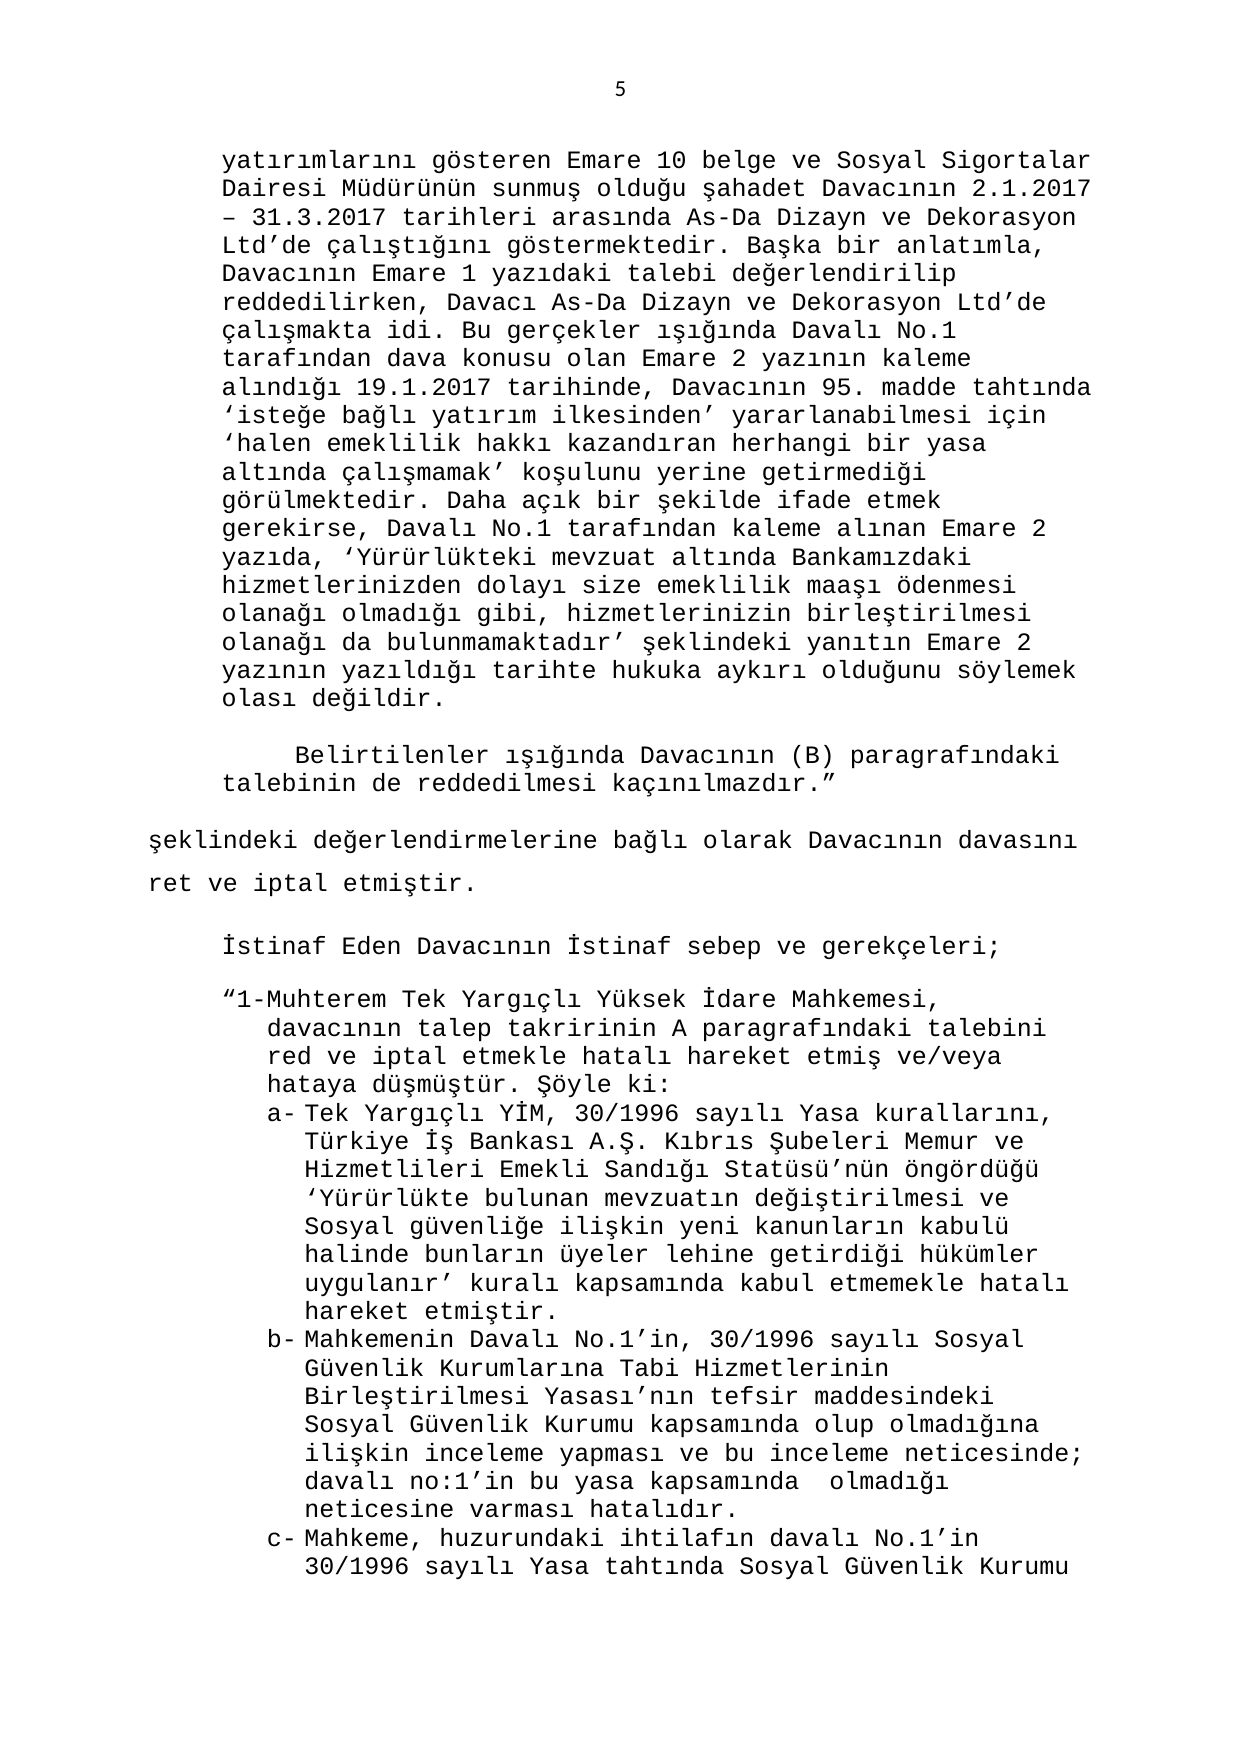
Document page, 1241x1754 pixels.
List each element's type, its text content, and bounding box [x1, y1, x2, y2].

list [267, 1525, 1093, 1582]
text “1-Muhterem Tek Yargıçlı Yüksek İdare Mahkemesi, [148, 987, 1093, 1015]
text şeklindeki değerlendirmelerine bağlı olarak Davacının davasını ret ve iptal etmiştir. [148, 828, 1093, 898]
text Belirtilenler ışığında Davacının (B) paragrafındaki talebinin de reddedilmesi kaçınılmazdır.” [221, 743, 1093, 799]
list Tek Yargıçlı YİM, 30/1996 sayılı Yasa kurallarını, Türkiye İş Bankası A.Ş. Kıbrıs Şubeleri Memur ve Hizmetlileri Emekli Sandığı Statüsü’nün öngördüğü ‘Yürürlükte bulunan mevzuatın değiştirilmesi ve Sosyal güvenliğe ilişkin yeni kanunların kabulü halinde bunların üyeler lehine getirdiği hükümler uygulanır’ kuralı kapsamında kabul etmemekle hatalı hareket etmiştir. [267, 1100, 1093, 1327]
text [221, 148, 1093, 714]
text davacının talep takririnin A paragrafındaki talebini red ve iptal etmekle hatalı hareket etmiş ve/veya hataya düşmüştür. Şöyle ki: [267, 1015, 1093, 1100]
text İstinaf Eden Davacının İstinaf sebep ve gerekçeleri; [148, 933, 1093, 962]
list Mahkemenin Davalı No.1’in, 30/1996 sayılı Sosyal Güvenlik Kurumlarına Tabi Hizmetlerinin Birleştirilmesi Yasası’nın tefsir maddesindeki Sosyal Güvenlik Kurumu kapsamında olup olmadığına ilişkin inceleme yapması ve bu inceleme neticesinde; davalı no:1’in bu yasa kapsamında olmadığı neticesine varması hatalıdır. [267, 1327, 1093, 1525]
